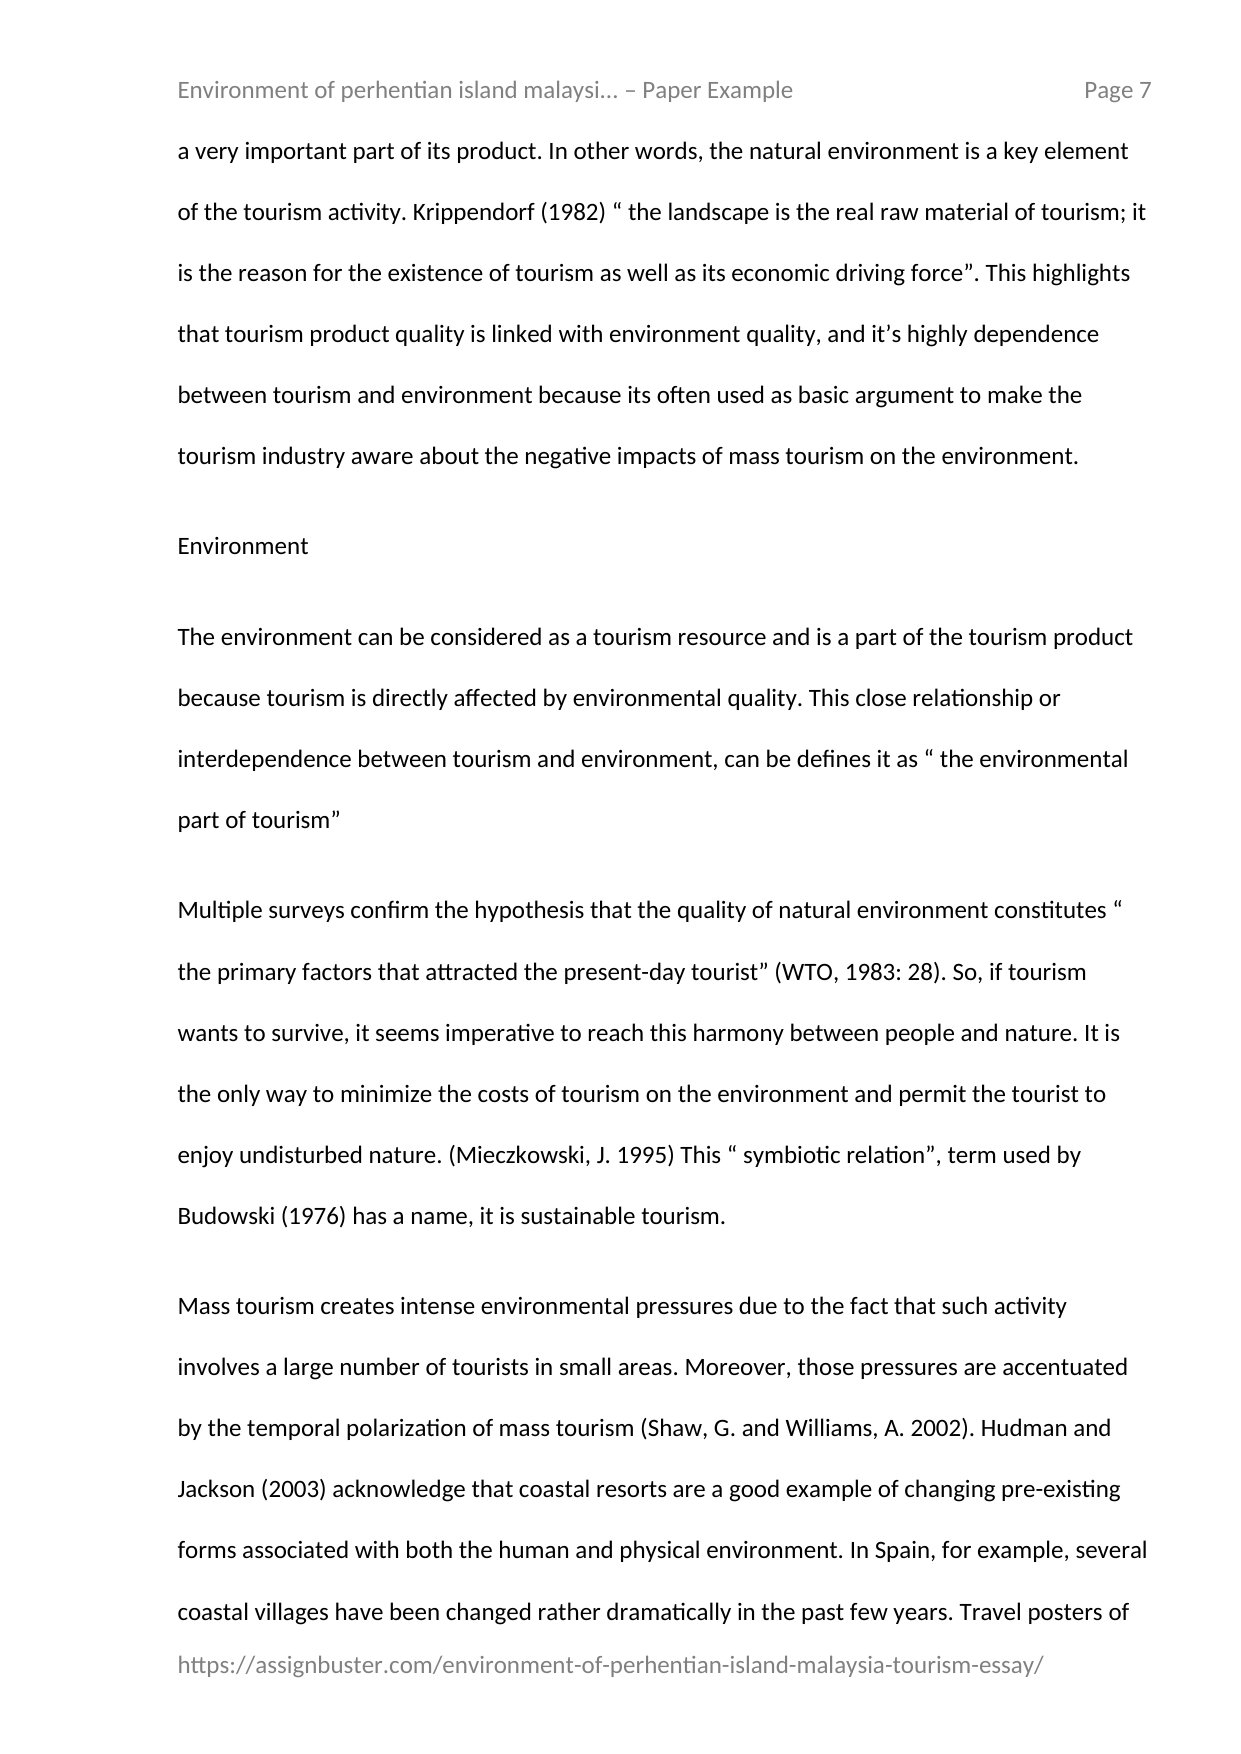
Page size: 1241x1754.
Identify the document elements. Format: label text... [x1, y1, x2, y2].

text Multiple surveys confirm the hypothesis that the quality of natural environment constitutes “ the primary factors that attracted the present-day tourist” (WTO, 1983: 28). So, if tourism wants to survive, it seems imperative to reach this harmony between people and nature. It is the only way to minimize the costs of tourism on the environment and permit the tourist to enjoy undisturbed nature. (Mieczkowski, J. 1995) This “ symbiotic relation”, term used by Budowski (1976) has a name, it is sustainable tourism. [177, 895, 1152, 1230]
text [177, 1290, 1152, 1626]
text The environment can be considered as a tourism resource and is a part of the tourism product because tourism is directly affected by environmental quality. This close relationship or interdependence between tourism and environment, can be defines it as “ the environmental part of tourism” [177, 621, 1152, 835]
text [177, 135, 1152, 471]
text Environment [177, 531, 1152, 561]
